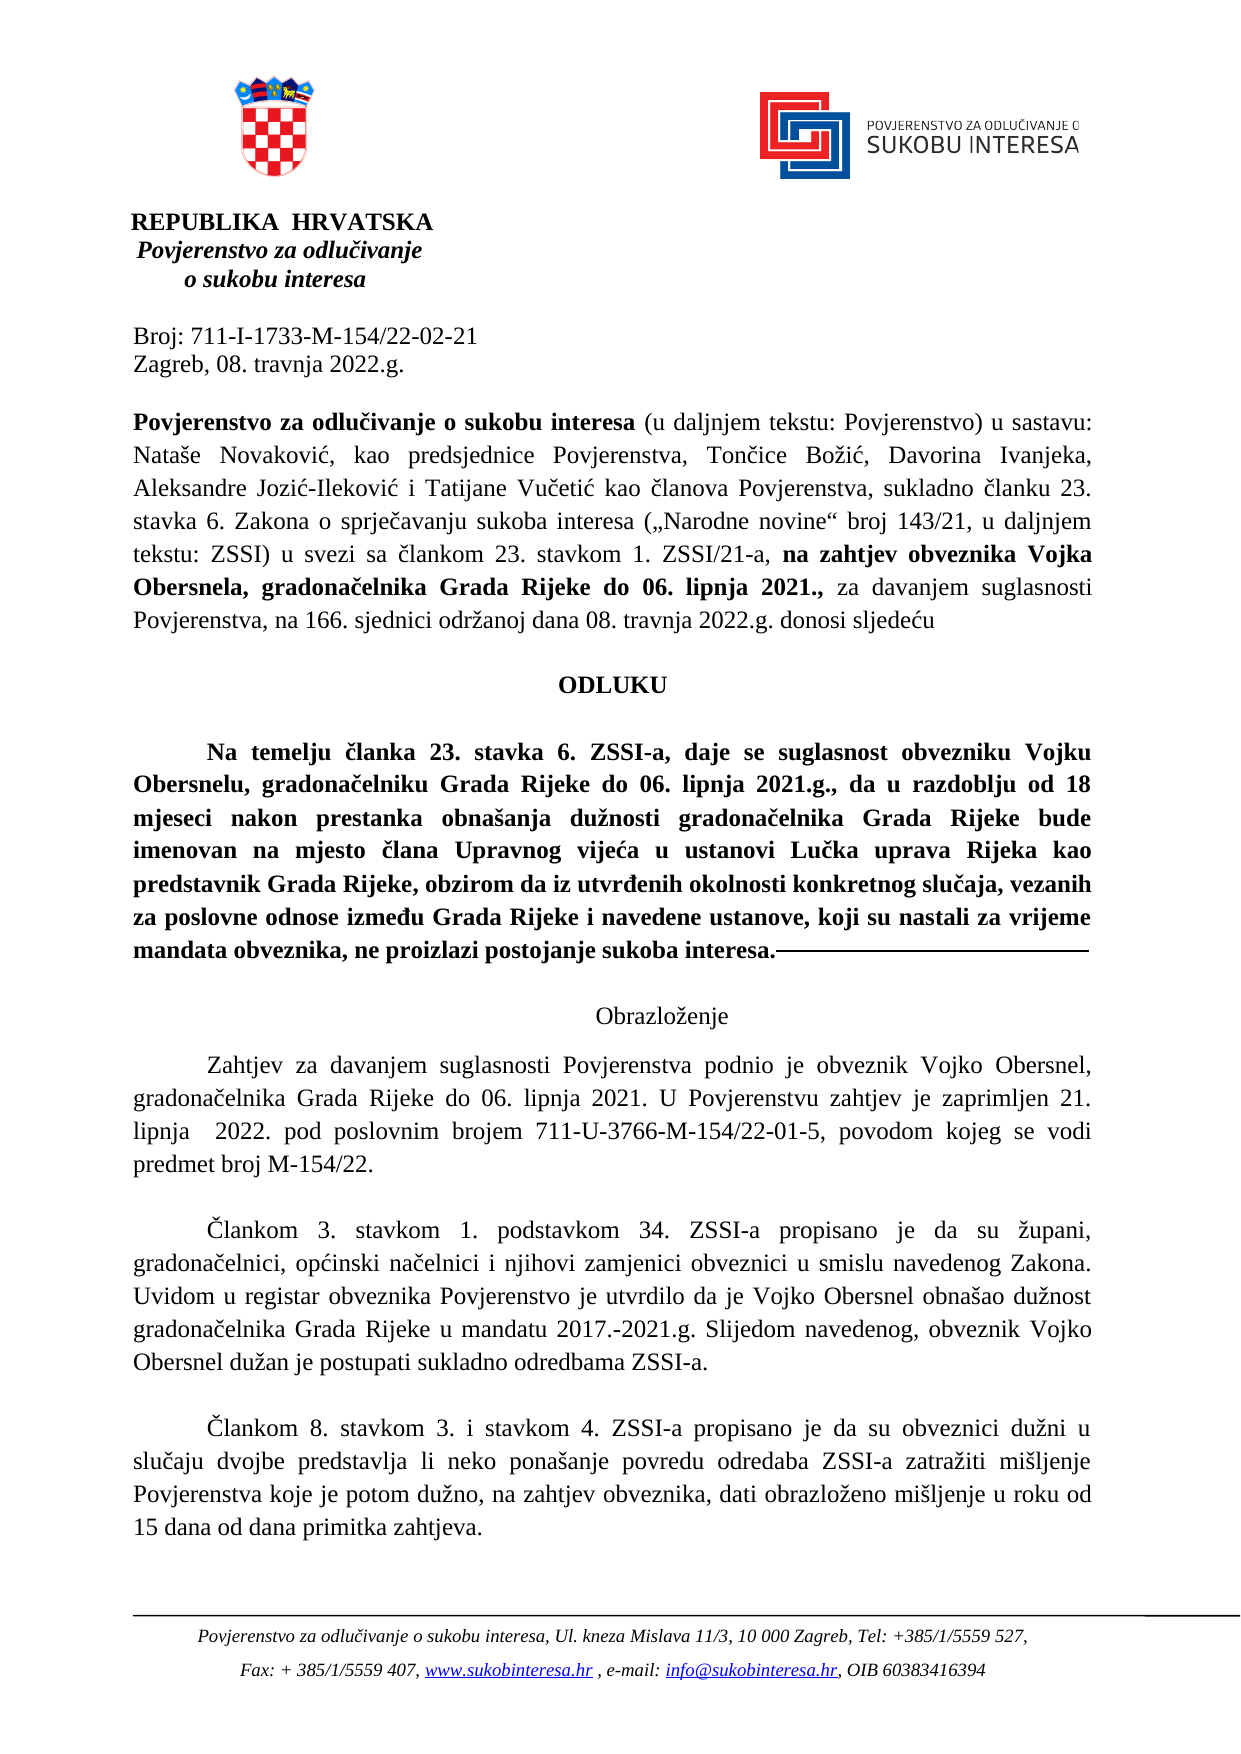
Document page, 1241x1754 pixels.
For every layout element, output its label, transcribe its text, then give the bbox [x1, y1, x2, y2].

text Povjerenstvo za odlučivanje o sukobu interesa (u daljnjem tekstu: Povjerenstvo) u sastavu: Nataše Novaković, kao predsjednice Povjerenstva, Tončice Božić, Davorina Ivanjeka, Aleksandre Jozić-Ileković i Tatijane Vučetić kao članova Povjerenstva, sukladno članku 23. stavka 6. Zakona o sprječavanju sukoba interesa („Narodne novine“ broj 143/21, u daljnjem tekstu: ZSSI) u svezi sa člankom 23. stavkom 1. ZSSI/21-a, na zahtjev obveznika Vojka Obersnela, gradonačelnika Grada Rijeke do 06. lipnja 2021., za davanjem suglasnosti Povjerenstva, na 166. sjednici održanoj dana 08. travnja 2022.g. donosi sljedeću [133, 407, 1092, 634]
picture [231, 73, 320, 179]
list Obrazloženje [214, 1001, 1092, 1029]
text ODLUKU [133, 671, 1092, 699]
text Člankom 3. stavkom 1. podstavkom 34. ZSSI-a propisano je da su župani, gradonačelnici, općinski načelnici i njihovi zamjenici obveznici u smislu navedenog Zakona. Uvidom u registar obveznika Povjerenstvo je utvrdilo da je Vojko Obersnel obnašao dužnost gradonačelnika Grada Rijeke u mandatu 2017.-2021.g. Slijedom navedenog, obveznik Vojko Obersnel dužan je postupati sukladno odredbama ZSSI-a. [133, 1215, 1092, 1376]
text Člankom 8. stavkom 3. i stavkom 4. ZSSI-a propisano je da su obveznici dužni u slučaju dvojbe predstavlja li neko ponašanje povredu odredaba ZSSI-a zatražiti mišljenje Povjerenstva koje je potom dužno, na zahtjev obveznika, dati obrazloženo mišljenje u roku od 15 dana od dana primitka zahtjeva. [133, 1413, 1092, 1541]
text Zahtjev za davanjem suglasnosti Povjerenstva podnio je obveznik Vojko Obersnel, gradonačelnika Grada Rijeke do 06. lipnja 2021. U Povjerenstvu zahtjev je zaprimljen 21. lipnja 2022. pod poslovnim brojem 711-U-3766-M-154/22-01-5, povodom kojeg se vodi predmet broj M-154/22. [133, 1050, 1092, 1178]
picture [760, 92, 1079, 179]
text Zagreb, 08. travnja 2022.g. [133, 349, 1033, 378]
text Na temelju članka 23. stavka 6. ZSSI-a, daje se suglasnost obvezniku Vojku Obersnelu, gradonačelniku Grada Rijeke do 06. lipnja 2021.g., da u razdoblju od 18 mjeseci nakon prestanka obnašanja dužnosti gradonačelnika Grada Rijeke bude imenovan na mjesto člana Upravnog vijeća u ustanovi Lučka uprava Rijeka kao predstavnik Grada Rijeke, obzirom da iz utvrđenih okolnosti konkretnog slučaja, vezanih za poslovne odnose između Grada Rijeke i navedene ustanove, koji su nastali za vrijeme mandata obveznika, ne proizlazi postojanje sukoba interesa. [133, 737, 1092, 963]
text Broj: 711-I-1733-M-154/22-02-21 [133, 321, 1092, 349]
